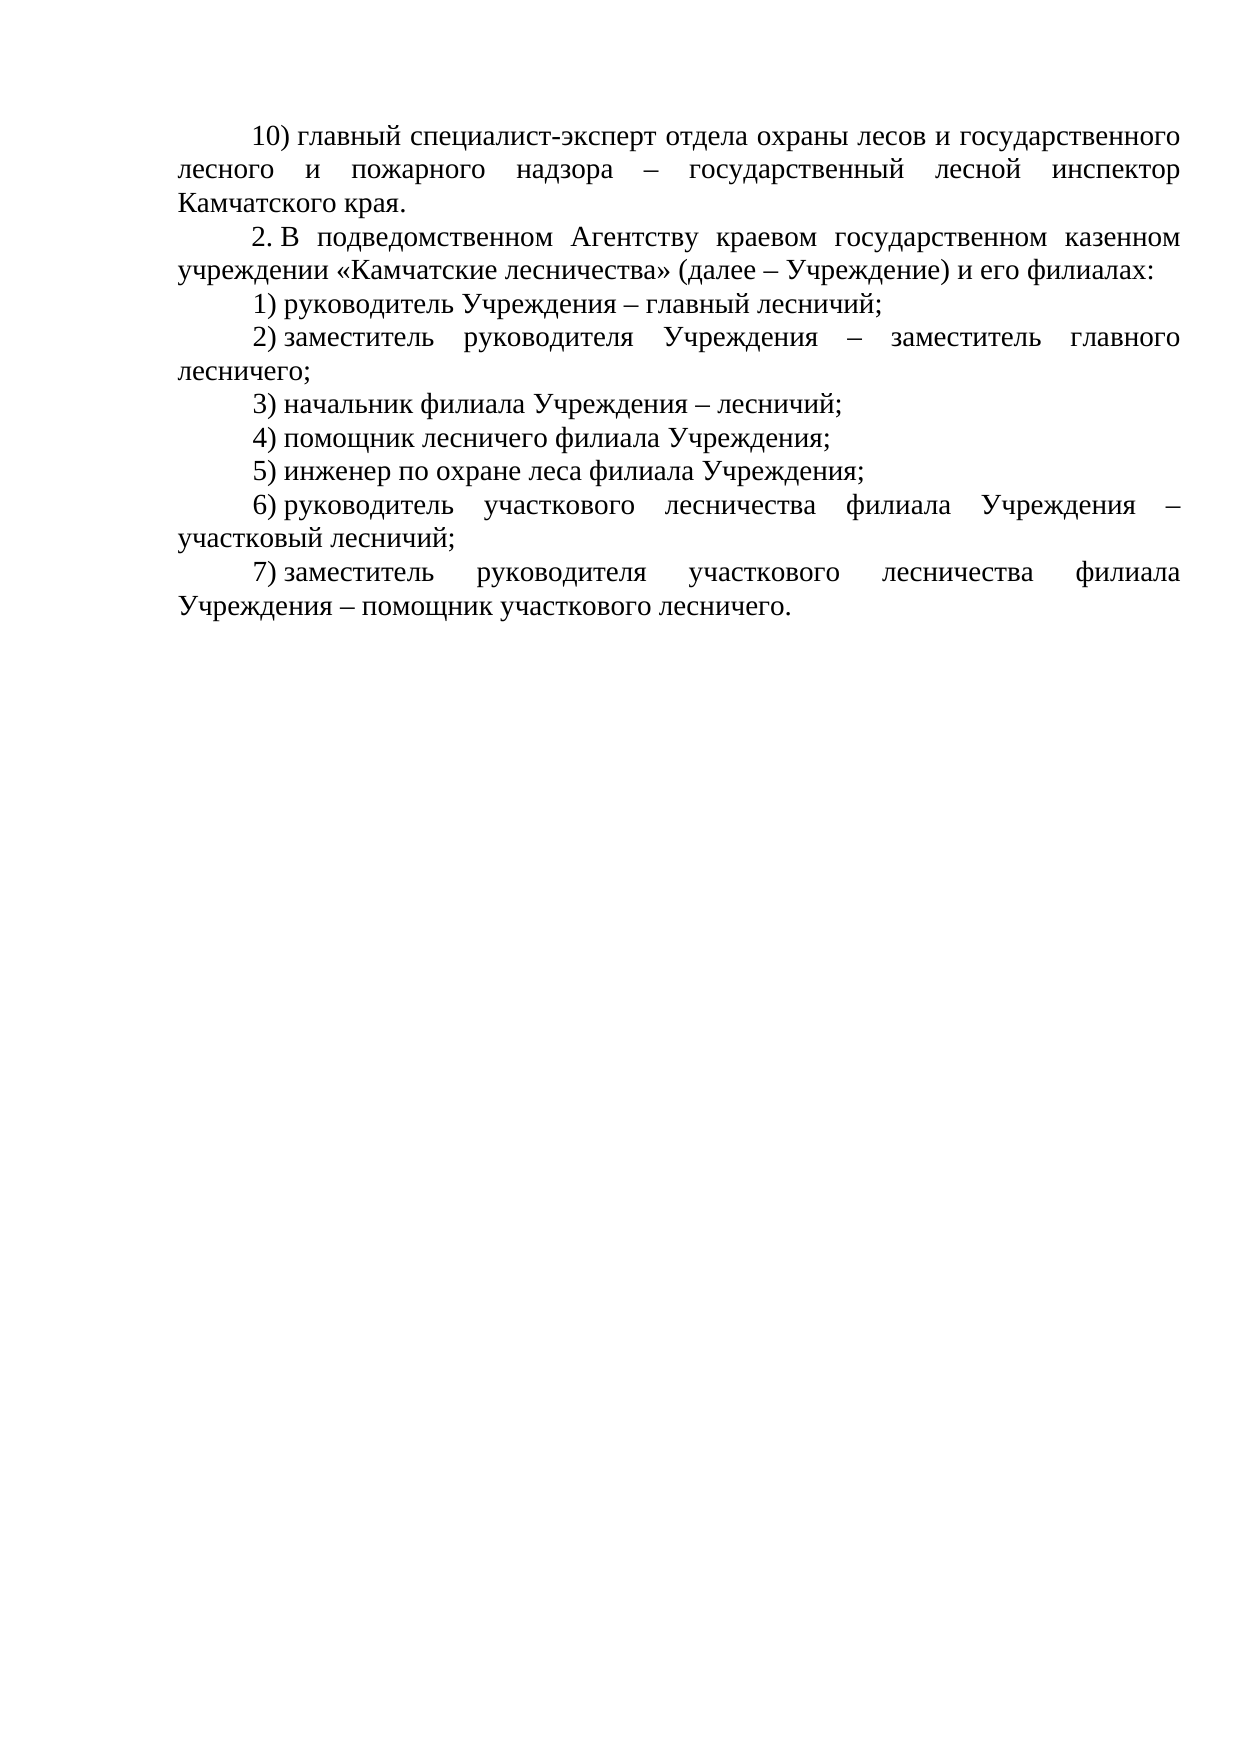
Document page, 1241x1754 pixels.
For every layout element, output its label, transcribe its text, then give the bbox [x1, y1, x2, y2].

title 1) руководитель Учреждения – главный лесничий; [177, 286, 1181, 319]
title 2) заместитель руководителя Учреждения – заместитель главного лесничего; [177, 319, 1181, 386]
text 2. В подведомственном Агентству краевом государственном казенном учреждении «Камчатские лесничества» (далее – Учреждение) и его филиалах: [177, 219, 1181, 286]
title 7) заместитель руководителя участкового лесничества филиала Учреждения – помощник участкового лесничего. [177, 554, 1181, 621]
title 3) начальник филиала Учреждения – лесничий; [177, 386, 1181, 420]
title 6) руководитель участкового лесничества филиала Учреждения – участковый лесничий; [177, 487, 1181, 554]
title 5) инженер по охране леса филиала Учреждения; [177, 453, 1181, 487]
title 4) помощник лесничего филиала Учреждения; [177, 420, 1181, 453]
text 10) главный специалист-эксперт отдела охраны лесов и государственного лесного и пожарного надзора – государственный лесной инспектор Камчатского края. [177, 118, 1181, 219]
